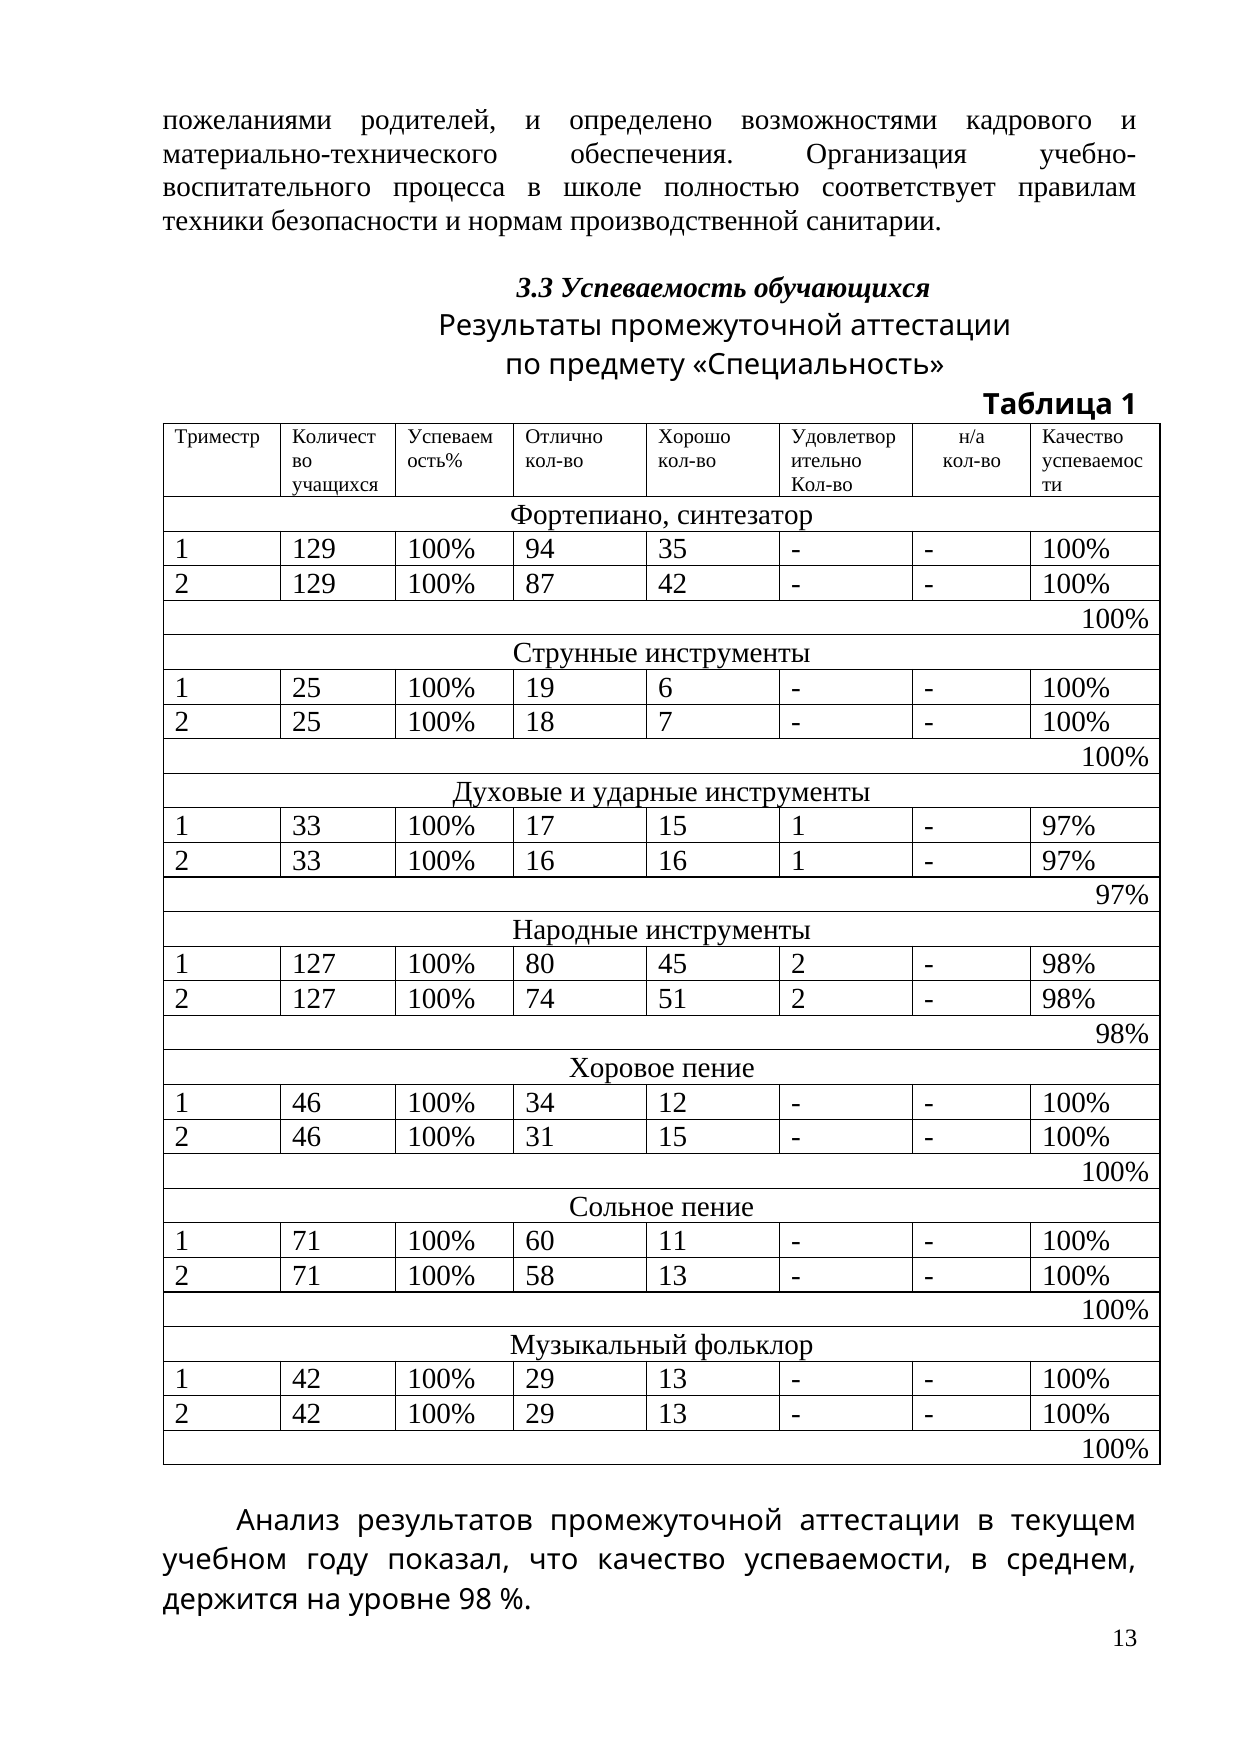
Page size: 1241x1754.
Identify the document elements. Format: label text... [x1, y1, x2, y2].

table_cell 71 [281, 1223, 395, 1257]
table_cell 19 [514, 670, 646, 703]
table_cell 1 [780, 808, 912, 842]
table_cell - [913, 1085, 1030, 1118]
table_cell 100% [164, 601, 1159, 634]
table_cell 12 [647, 1085, 779, 1118]
table_cell - [780, 1085, 912, 1118]
table_cell 100% [1031, 705, 1159, 738]
table_cell - [780, 532, 912, 565]
table_cell 2 [164, 843, 280, 876]
table_header Хорошо кол-во [647, 424, 779, 496]
table_cell 42 [281, 1362, 395, 1395]
table_cell 98% [164, 1016, 1159, 1049]
table_cell 42 [281, 1396, 395, 1430]
table_cell 100% [164, 1431, 1159, 1464]
table_cell 13 [647, 1258, 779, 1291]
list Результаты промежуточной аттестации [312, 304, 1137, 343]
table_cell - [913, 670, 1030, 703]
table_header Количество учащихся [281, 424, 395, 496]
table_cell - [780, 670, 912, 703]
table_cell - [913, 705, 1030, 738]
table_cell 129 [281, 566, 395, 600]
table_cell 18 [514, 705, 646, 738]
table_cell 42 [647, 566, 779, 600]
table_cell - [780, 1258, 912, 1291]
table_cell 2 [164, 705, 280, 738]
table_header Успеваемость% [396, 424, 513, 496]
table_cell 98% [1031, 981, 1159, 1015]
table_header н/а кол-во [913, 424, 1030, 496]
table_cell 2 [780, 947, 912, 980]
table_cell - [780, 1223, 912, 1257]
table_cell 29 [514, 1362, 646, 1395]
table_cell Духовые и ударные инструменты [164, 774, 1159, 807]
table_cell 100% [1031, 532, 1159, 565]
table_cell - [913, 1362, 1030, 1395]
table_cell 100% [396, 532, 513, 565]
table_cell 74 [514, 981, 646, 1015]
table_cell 100% [396, 1396, 513, 1430]
table_cell 11 [647, 1223, 779, 1257]
table_cell 100% [396, 947, 513, 980]
table_cell 1 [164, 947, 280, 980]
table_cell 100% [1031, 566, 1159, 600]
table_cell - [780, 1396, 912, 1430]
table_cell Народные инструменты [164, 912, 1159, 946]
table_cell 17 [514, 808, 646, 842]
table_cell - [913, 566, 1030, 600]
table_cell - [913, 1396, 1030, 1430]
table_cell - [913, 1223, 1030, 1257]
table_header Триместр [164, 424, 280, 496]
table_cell - [780, 1362, 912, 1395]
table_cell 98% [1031, 947, 1159, 980]
table_cell 100% [396, 566, 513, 600]
table_cell 1 [164, 808, 280, 842]
table_cell 2 [164, 1120, 280, 1153]
table_cell 100% [1031, 1258, 1159, 1291]
table_cell 100% [1031, 1362, 1159, 1395]
table_cell 129 [281, 532, 395, 565]
table_cell 33 [281, 808, 395, 842]
table_cell 87 [514, 566, 646, 600]
table_cell - [780, 1120, 912, 1153]
table_cell 100% [396, 1362, 513, 1395]
table_cell 80 [514, 947, 646, 980]
table_cell 13 [647, 1396, 779, 1430]
table_cell 1 [164, 1223, 280, 1257]
table_cell Хоровое пение [164, 1050, 1159, 1084]
table_cell 100% [396, 808, 513, 842]
table_cell 100% [164, 1293, 1159, 1326]
table_cell 100% [396, 705, 513, 738]
table_cell 100% [396, 670, 513, 703]
table_cell 100% [396, 1258, 513, 1291]
table_cell 35 [647, 532, 779, 565]
table_cell 7 [647, 705, 779, 738]
table_cell - [780, 566, 912, 600]
table_cell 1 [780, 843, 912, 876]
table_cell 1 [164, 670, 280, 703]
table_cell 60 [514, 1223, 646, 1257]
table_header Отлично кол-во [514, 424, 646, 496]
table_cell 34 [514, 1085, 646, 1118]
table_header Удовлетворительно Кол-во [780, 424, 912, 496]
table_cell 2 [164, 566, 280, 600]
table_cell 2 [164, 981, 280, 1015]
table_cell 100% [396, 1223, 513, 1257]
table_cell 16 [514, 843, 646, 876]
table_cell 46 [281, 1085, 395, 1118]
table_cell Музыкальный фольклор [164, 1327, 1159, 1361]
table_cell 100% [1031, 1396, 1159, 1430]
table_cell 25 [281, 670, 395, 703]
table_cell - [913, 532, 1030, 565]
table_cell 100% [164, 1154, 1159, 1188]
table_cell 15 [647, 1120, 779, 1153]
table_cell 2 [164, 1396, 280, 1430]
table_cell 100% [1031, 1223, 1159, 1257]
table_cell 100% [396, 981, 513, 1015]
table_cell 31 [514, 1120, 646, 1153]
table_cell 13 [647, 1362, 779, 1395]
table_cell 100% [396, 1120, 513, 1153]
table_cell 97% [1031, 843, 1159, 876]
table_cell 100% [396, 843, 513, 876]
table_cell Струнные инструменты [164, 635, 1159, 669]
table_cell 100% [164, 739, 1159, 773]
table_cell 25 [281, 705, 395, 738]
table_cell 45 [647, 947, 779, 980]
table_cell 6 [647, 670, 779, 703]
table_cell 16 [647, 843, 779, 876]
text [162, 102, 1137, 237]
table_cell 97% [1031, 808, 1159, 842]
table_cell 1 [164, 532, 280, 565]
table_cell 127 [281, 947, 395, 980]
table_cell - [913, 1120, 1030, 1153]
table_cell 1 [164, 1085, 280, 1118]
table_cell 100% [1031, 1085, 1159, 1118]
table_cell 2 [164, 1258, 280, 1291]
table_cell 46 [281, 1120, 395, 1153]
table_cell Сольное пение [164, 1189, 1159, 1222]
table_cell 100% [396, 1085, 513, 1118]
table_cell 51 [647, 981, 779, 1015]
table_cell 94 [514, 532, 646, 565]
table_cell 71 [281, 1258, 395, 1291]
list 3.3 Успеваемость обучающихся [312, 270, 1137, 304]
table_cell - [913, 1258, 1030, 1291]
table_cell 33 [281, 843, 395, 876]
table_cell 100% [1031, 670, 1159, 703]
table_cell 58 [514, 1258, 646, 1291]
table_cell - [913, 808, 1030, 842]
table_cell Фортепиано, синтезатор [164, 497, 1159, 531]
table_cell - [780, 705, 912, 738]
table_cell 29 [514, 1396, 646, 1430]
table_cell - [913, 981, 1030, 1015]
table_cell 1 [164, 1362, 280, 1395]
list Таблица 1 [312, 383, 1137, 423]
list по предмету «Специальность» [312, 343, 1137, 383]
table_cell 100% [1031, 1120, 1159, 1153]
table_cell 97% [164, 878, 1159, 911]
table_cell 127 [281, 981, 395, 1015]
text Анализ результатов промежуточной аттестации в текущем учебном году показал, что качество успеваемости, в среднем, держится на уровне 98 %. [162, 1499, 1137, 1618]
table_cell - [913, 843, 1030, 876]
table_cell - [913, 947, 1030, 980]
table_cell 2 [780, 981, 912, 1015]
table_header Качество успеваемости [1031, 424, 1159, 496]
table_cell 15 [647, 808, 779, 842]
